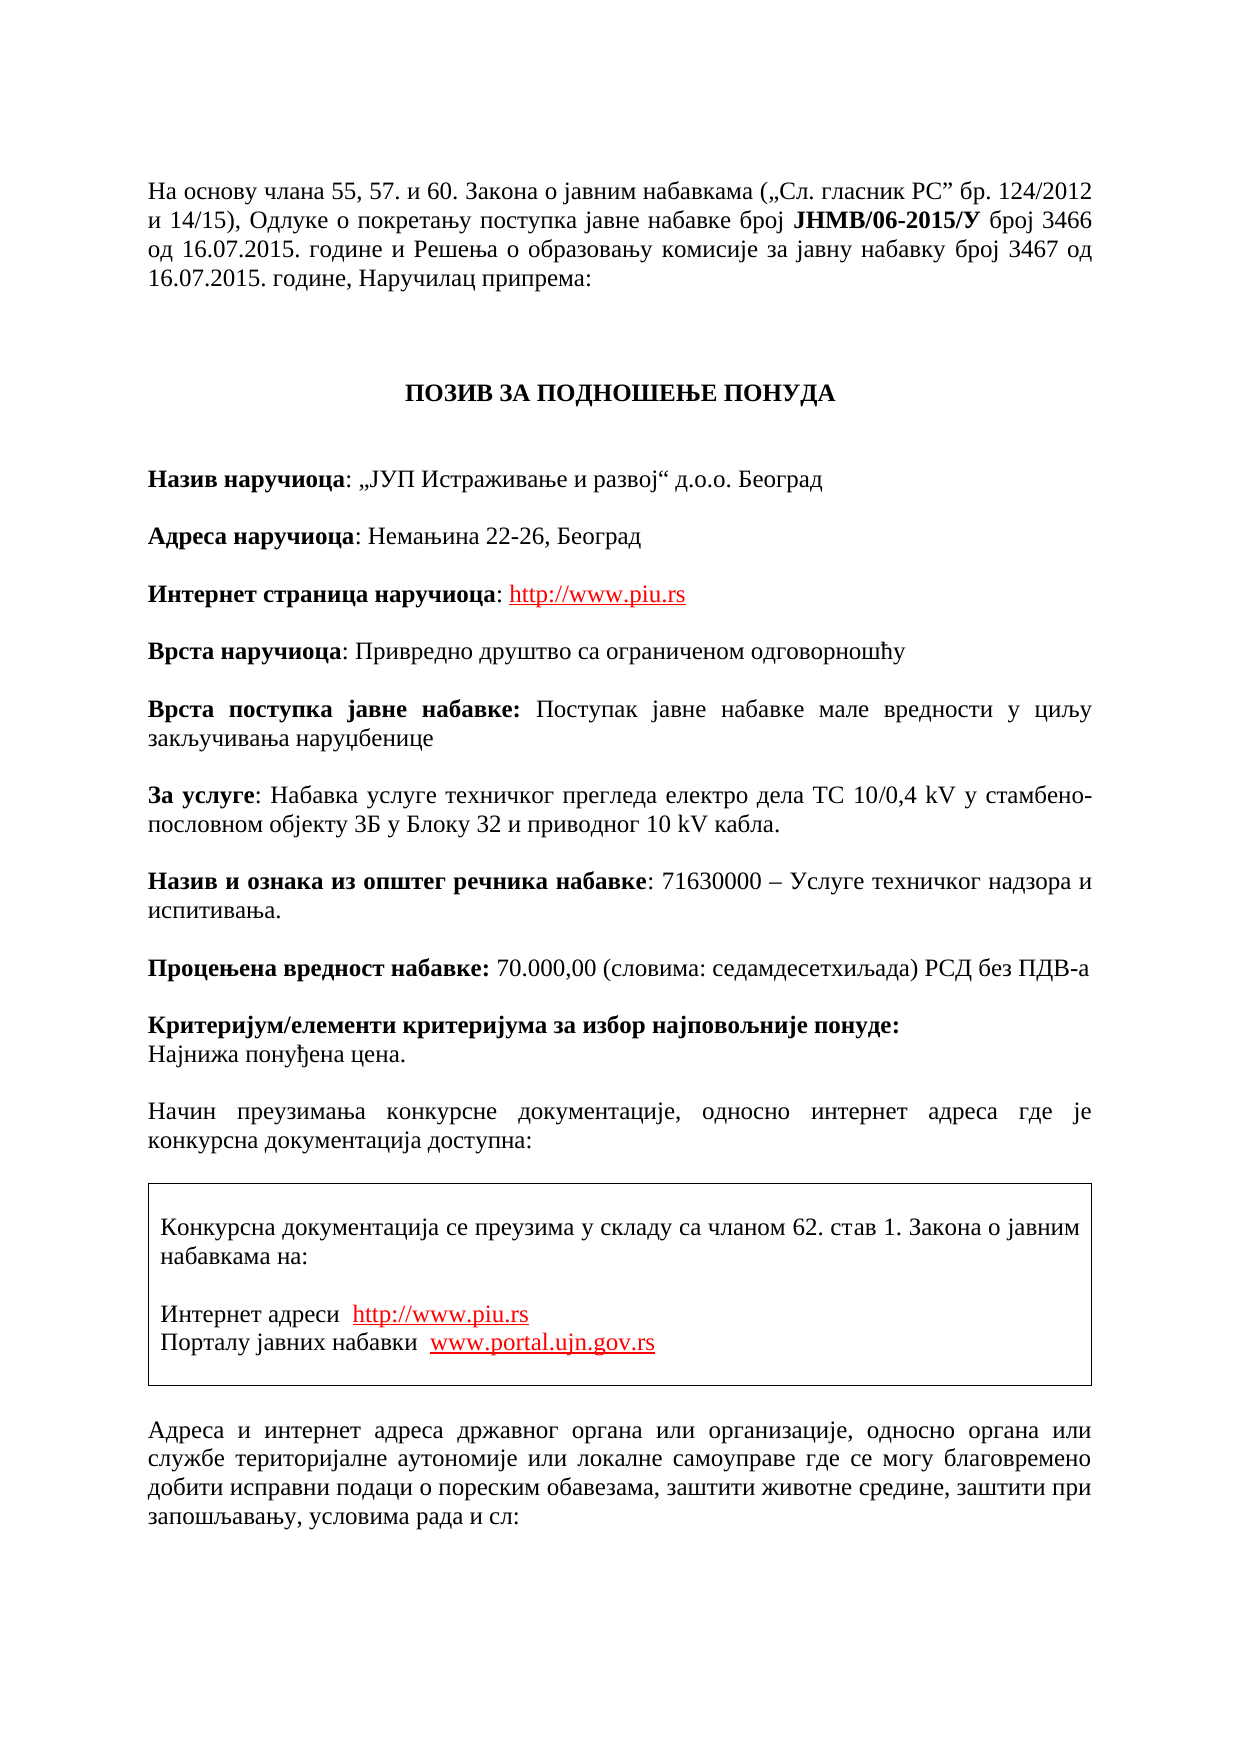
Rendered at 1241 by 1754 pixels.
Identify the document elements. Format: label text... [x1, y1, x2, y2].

text Најнижа понуђена цена. [91, 1039, 1092, 1068]
text Врста поступка јавне набавке: Поступак јавне набавке мале вредности у циљу закључивања наруџбенице [148, 694, 1092, 751]
text Процењена вредност набавке: 70.000,00 (словима: седамдесетхиљада) РСД без ПДВ-а [148, 953, 1092, 981]
text Назив наручиоца: „ЈУП Истраживање и развој“ д.о.о. Београд [91, 464, 1092, 493]
text Начин преузимања конкурсне документације, односно интернет адресa где је конкурсна документација доступна: [148, 1096, 1092, 1154]
text Интернет страница наручиоца: http://www.piu.rs [91, 579, 1092, 608]
text За услуге: Набавка услугe техничког прегледа електро дела ТС 10/0,4 kV у стамбено- пословном објекту 3Б у Блоку 32 и приводног 10 kV кабла. [148, 780, 1092, 838]
text Назив и ознака из општег речника набавке: 71630000 – Услуге техничког надзора и испитивања. [148, 866, 1092, 924]
text ПОЗИВ ЗА ПОДНОШЕЊЕ ПОНУДА [148, 378, 1092, 406]
table_header Конкурсна документација се преузима у складу са чланом 62. став 1. Закона о јавним набавкама на: Интернет адреси http://www.piu.rs Порталу јавних набавки www.portal.ujn.gov.rs [149, 1184, 1091, 1385]
text Адреса и интернет адреса државног органа или организације, односно органа или службе територијалне аутономије или локалне самоуправе где се могу благовремено добити исправни подаци о пореским обавезама, заштити животне средине, заштити при запошљавању, условима рада и сл: [148, 1415, 1092, 1530]
text Адреса наручиоца: Немањина 22-26, Београд [91, 521, 1092, 550]
text Врста наручиоца: Привредно друштво са ограниченом одговорношћу [91, 636, 1092, 665]
text Критеријум/елементи критеријума за избор најповољније понуде: [91, 1010, 1092, 1039]
text На основу члана 55, 57. и 60. Закона о јавним набавкама („Сл. гласник РС” бр. 124/2012 и 14/15), Одлуке о покретању поступка јавне набавке број ЈНМВ/06-2015/У број 3466 од 16.07.2015. године и Решења о образовању комисије за јавну набавку број 3467 од 16.07.2015. године, Наручилац припрема: [148, 176, 1092, 291]
